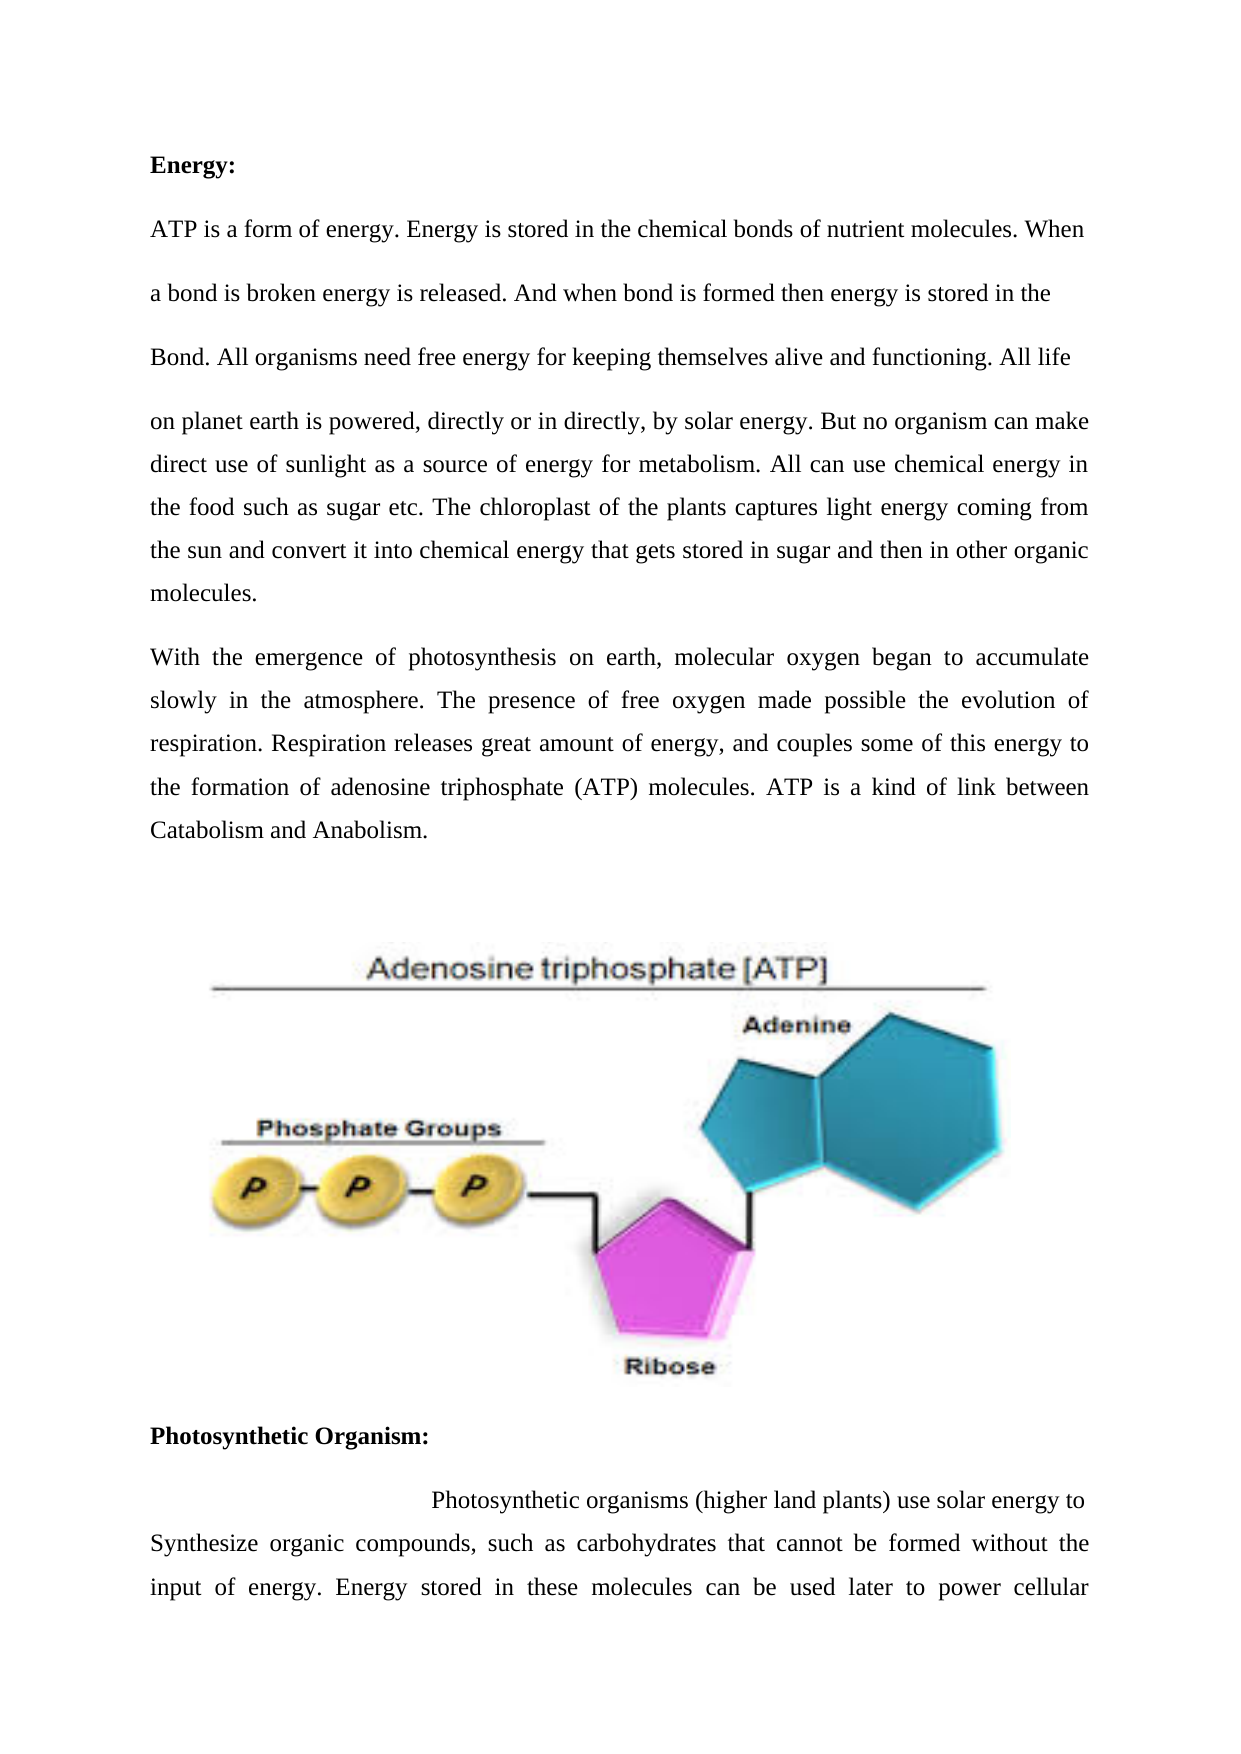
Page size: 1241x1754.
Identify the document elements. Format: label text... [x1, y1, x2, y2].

text Photosynthetic Organism: [150, 1421, 1090, 1450]
text on planet earth is powered, directly or in directly, by solar energy. But no organism can make direct use of sunlight as a source of energy for metabolism. All can use chemical energy in the food such as sugar etc. The chloroplast of the plants captures light energy coming from the sun and convert it into chemical energy that gets stored in sugar and then in other organic molecules. [150, 406, 1090, 607]
text ATP is a form of energy. Energy is stored in the chemical bonds of nutrient molecules. When [150, 214, 1090, 243]
text Energy: [150, 150, 1090, 179]
text a bond is broken energy is released. And when bond is formed then energy is stored in the [150, 278, 1090, 307]
text With the emergence of photosynthesis on earth, molecular oxygen began to accumulate slowly in the atmosphere. The presence of free oxygen made possible the evolution of respiration. Respiration releases great amount of energy, and couples some of this energy to the formation of adenosine triphosphate (ATP) molecules. ATP is a kind of link between Catabolism and Anabolism. [150, 642, 1090, 843]
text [150, 1485, 1090, 1600]
text Bond. All organisms need free energy for keeping themselves alive and functioning. All life [150, 342, 1090, 371]
